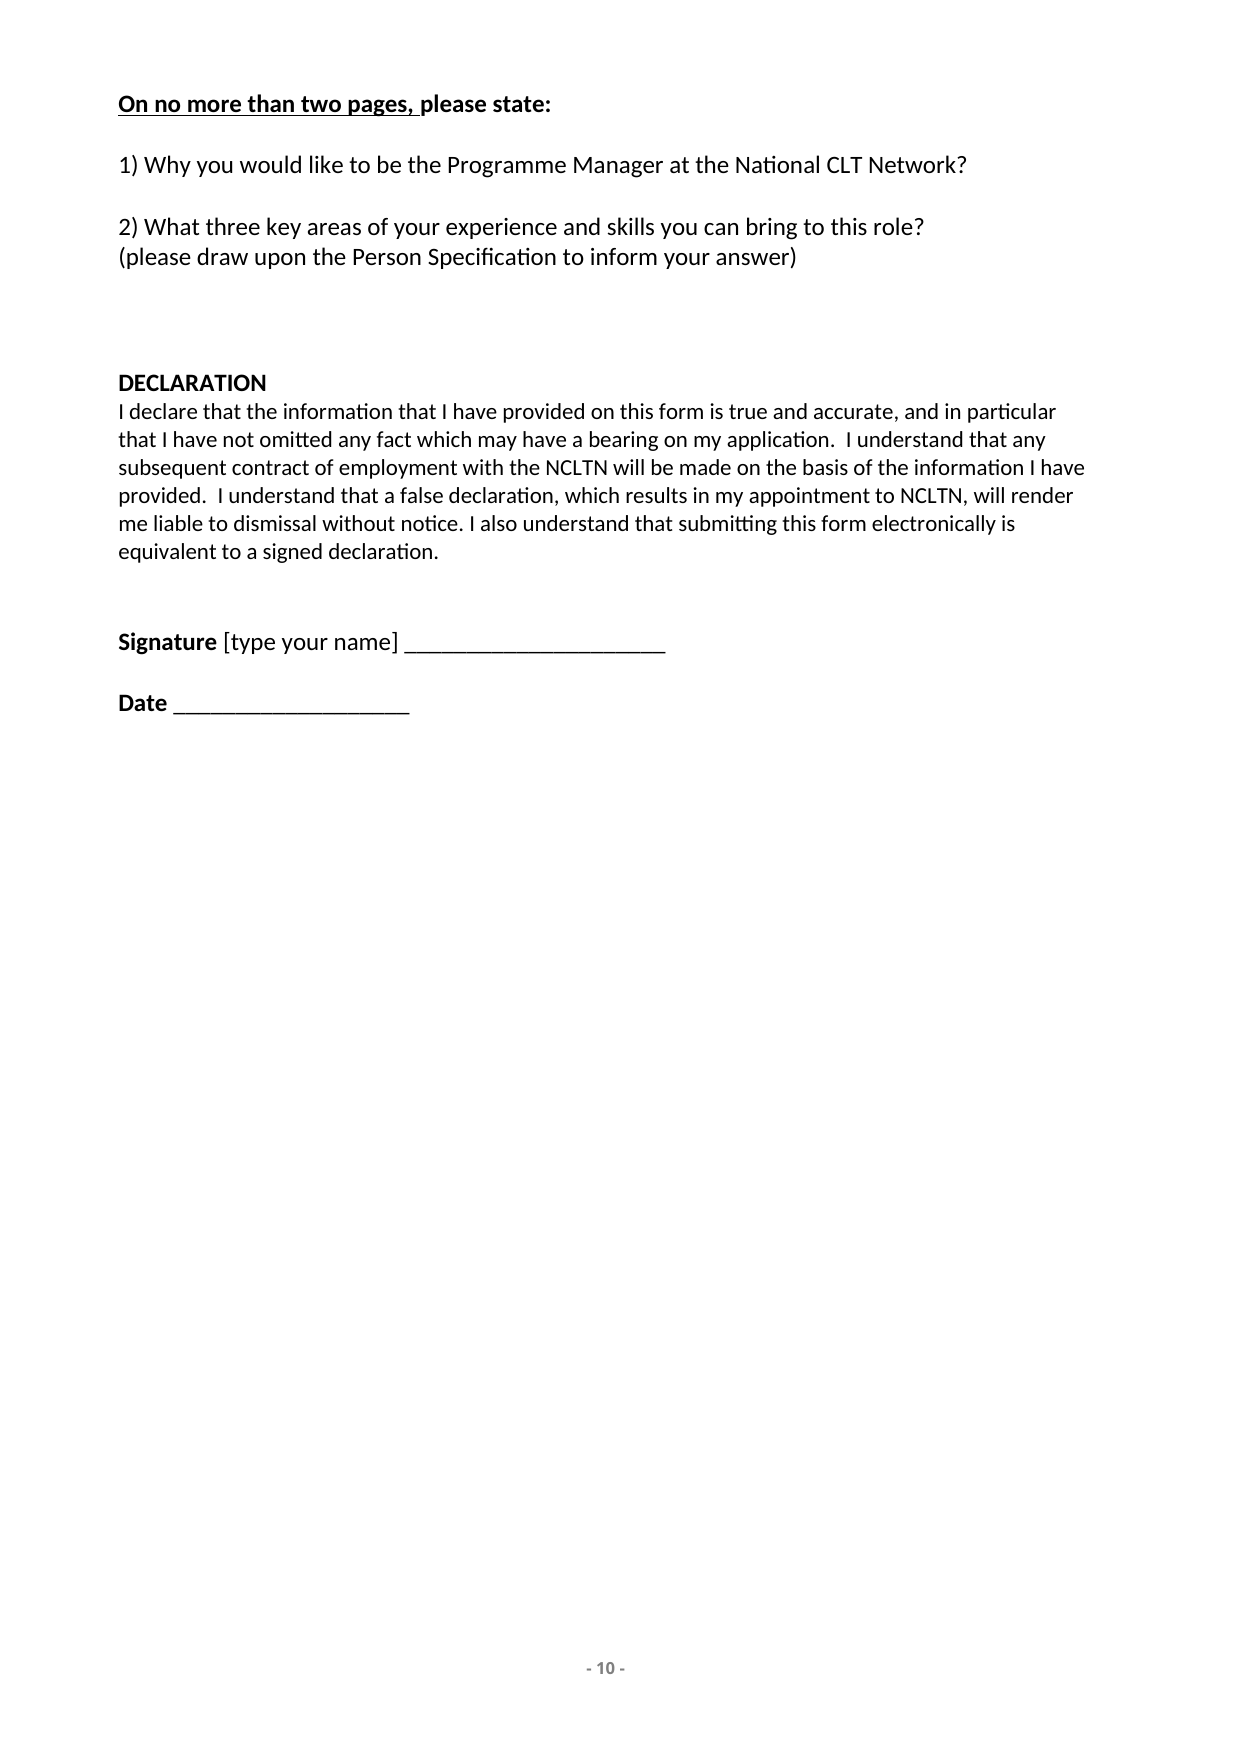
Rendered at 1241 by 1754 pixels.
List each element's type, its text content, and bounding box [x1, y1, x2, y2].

text Signature [type your name] _____________________ [118, 627, 1092, 657]
text 1) Why you would like to be the Programme Manager at the National CLT Network? [118, 150, 1092, 180]
text DECLARATION [118, 367, 1092, 397]
subtitle (please draw upon the Person Specification to inform your answer) [118, 241, 1092, 272]
subtitle 2) What three key areas of your experience and skills you can bring to this role? [118, 211, 1092, 241]
text Date ___________________ [118, 688, 1092, 718]
subtitle On no more than two pages, please state: [118, 89, 1092, 119]
text I declare that the information that I have provided on this form is true and accurate, and in particular that I have not omitted any fact which may have a bearing on my application. I understand that any subsequent contract of employment with the NCLTN will be made on the basis of the information I have provided. I understand that a false declaration, which results in my appointment to NCLTN, will render me liable to dismissal without notice. I also understand that submitting this form electronically is equivalent to a signed declaration. [118, 397, 1092, 566]
